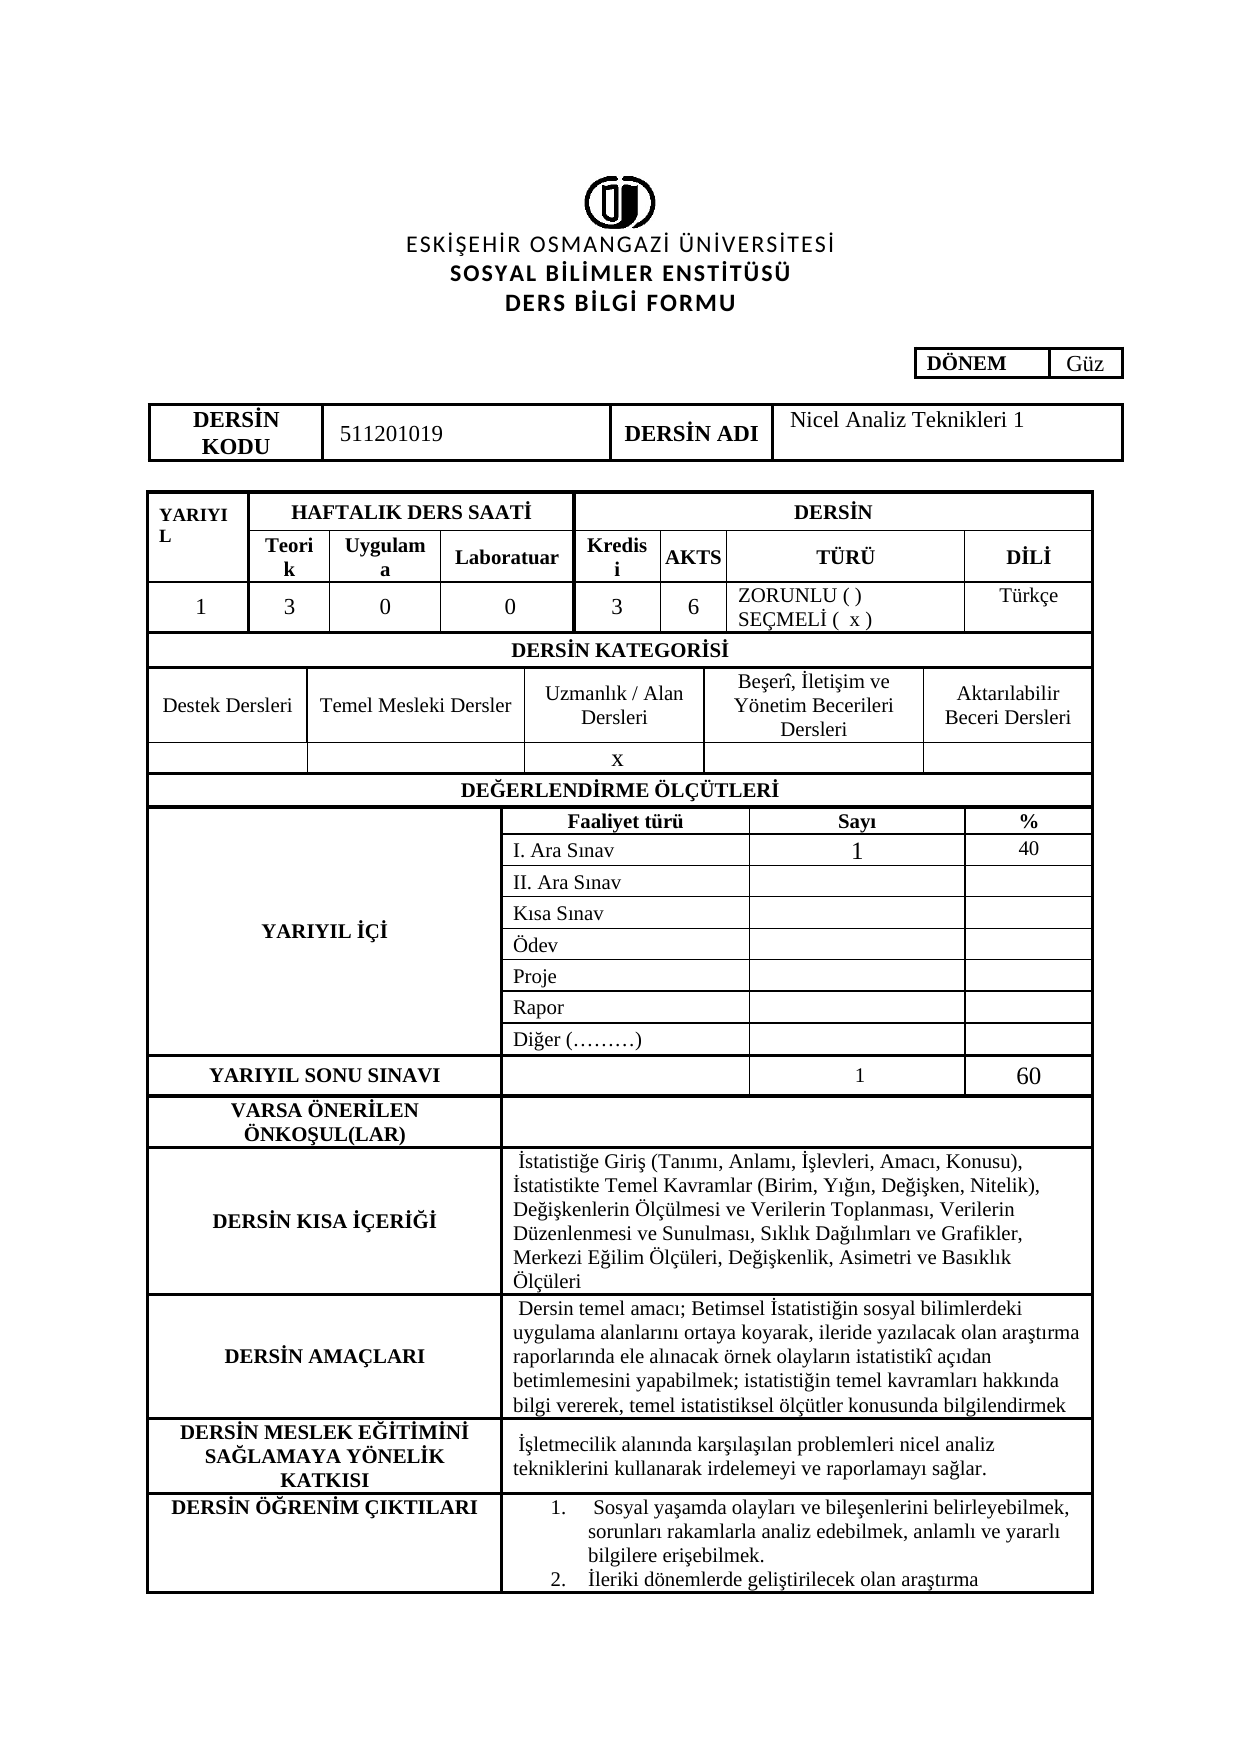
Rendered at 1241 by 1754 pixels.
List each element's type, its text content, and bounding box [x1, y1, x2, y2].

table_cell [924, 743, 1091, 772]
table_cell Kısa Sınav [503, 897, 749, 927]
table_cell AKTS [661, 531, 726, 581]
table_cell [750, 866, 964, 896]
text SOSYAL BİLİMLER ENSTİTÜSÜ [148, 258, 1093, 287]
table_cell Kredisi [576, 531, 660, 581]
table_header DÖNEM [917, 350, 1048, 376]
table_cell Uzmanlık / Alan Dersleri [525, 669, 703, 741]
table_cell [308, 743, 524, 772]
table_cell [966, 960, 1091, 990]
table_cell DEĞERLENDİRME ÖLÇÜTLERİ [149, 775, 1091, 805]
table_cell [966, 897, 1091, 927]
table_cell 60 [966, 1057, 1091, 1094]
table_cell 0 [441, 583, 572, 631]
table_cell Rapor [503, 992, 749, 1022]
table_cell [750, 960, 964, 990]
table_cell x [525, 743, 703, 772]
table_cell [503, 1057, 749, 1094]
table_cell % [966, 809, 1091, 833]
table_cell 40 [966, 835, 1091, 864]
table_cell ZORUNLU ( ) SEÇMELİ ( x ) [727, 583, 964, 631]
table_cell [750, 992, 964, 1022]
table_cell [750, 897, 964, 927]
table_cell [966, 1024, 1091, 1053]
table_header DERSİN KODU [151, 406, 321, 459]
table_header DERSİN ADI [612, 406, 771, 459]
table_header YARIYIL [149, 494, 247, 581]
table_cell Laboratuar [441, 531, 572, 581]
table_cell VARSA ÖNERİLEN ÖNKOŞUL(LAR) [149, 1098, 500, 1146]
table_cell [966, 866, 1091, 896]
picture [584, 176, 656, 229]
table_cell DİLİ [965, 531, 1091, 581]
table_cell YARIYIL İÇİ [149, 809, 500, 1053]
table_cell [149, 743, 307, 772]
table_cell DERSİN MESLEK EĞİTİMİNİ SAĞLAMAYA YÖNELİK KATKISI [149, 1420, 500, 1492]
table_cell Temel Mesleki Dersler [308, 669, 524, 741]
table_cell Uygulama [330, 531, 440, 581]
table_cell 6 [661, 583, 726, 631]
table_cell Proje [503, 960, 749, 990]
table_cell [503, 1098, 1091, 1146]
table_cell DERSİN AMAÇLARI [149, 1296, 500, 1417]
table_cell Faaliyet türü [503, 809, 749, 833]
table_cell 0 [330, 583, 440, 631]
table_cell YARIYIL SONU SINAVI [149, 1057, 500, 1094]
table_cell 1 [750, 835, 964, 864]
table_cell İstatistiğe Giriş (Tanımı, Anlamı, İşlevleri, Amacı, Konusu), İstatistikte Temel Kavramlar (Birim, Yığın, Değişken, Nitelik), Değişkenlerin Ölçülmesi ve Verilerin Toplanması, Verilerin Düzenlenmesi ve Sunulması, Sıklık Dağılımları ve Grafikler, Merkezi Eğilim Ölçüleri, Değişkenlik, Asimetri ve Basıklık Ölçüleri [503, 1149, 1091, 1293]
table_cell I. Ara Sınav [503, 835, 749, 864]
table_header Nicel Analiz Teknikleri 1 [774, 406, 1121, 459]
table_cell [149, 1495, 500, 1591]
table_cell 3 [250, 583, 329, 631]
table_cell Destek Dersleri [149, 669, 306, 741]
table_cell [750, 929, 964, 959]
table_header 511201019 [324, 406, 609, 459]
table_cell [966, 992, 1091, 1022]
table_cell İşletmecilik alanında karşılaşılan problemleri nicel analiz tekniklerini kullanarak irdelemeyi ve raporlamayı sağlar. [503, 1420, 1091, 1492]
table_header HAFTALIK DERS SAATİ [250, 494, 572, 530]
table_cell TÜRÜ [727, 531, 964, 581]
table_cell Diğer (………) [503, 1024, 749, 1053]
table_cell Dersin temel amacı; Betimsel İstatistiğin sosyal bilimlerdeki uygulama alanlarını ortaya koyarak, ileride yazılacak olan araştırma raporlarında ele alınacak örnek olayların istatistikî açıdan betimlemesini yapabilmek; istatistiğin temel kavramları hakkında bilgi vererek, temel istatistiksel ölçütler konusunda bilgilendirmek [503, 1296, 1091, 1417]
table_cell [750, 1024, 964, 1053]
table_cell [705, 743, 923, 772]
table_cell DERSİN KISA İÇERİĞİ [149, 1149, 500, 1293]
table_cell 1 [149, 583, 247, 631]
table_cell 3 [576, 583, 660, 631]
text ESKİŞEHİR OSMANGAZİ ÜNİVERSİTESİ [148, 229, 1093, 258]
table_cell 1 [750, 1057, 964, 1094]
table_cell Aktarılabilir Beceri Dersleri [924, 669, 1091, 741]
table_cell Beşerî, İletişim ve Yönetim Becerileri Dersleri [705, 669, 923, 741]
table_cell Teorik [250, 531, 329, 581]
table_cell [966, 929, 1091, 959]
table_cell DERSİN KATEGORİSİ [149, 634, 1091, 666]
table_cell II. Ara Sınav [503, 866, 749, 896]
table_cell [503, 1495, 1091, 1591]
text DERS BİLGİ FORMU [148, 287, 1093, 318]
table_header DERSİN [576, 494, 1091, 530]
table_cell Türkçe [965, 583, 1091, 631]
table_cell Sayı [750, 809, 964, 833]
table_cell Ödev [503, 929, 749, 959]
table_header Güz [1051, 350, 1121, 376]
